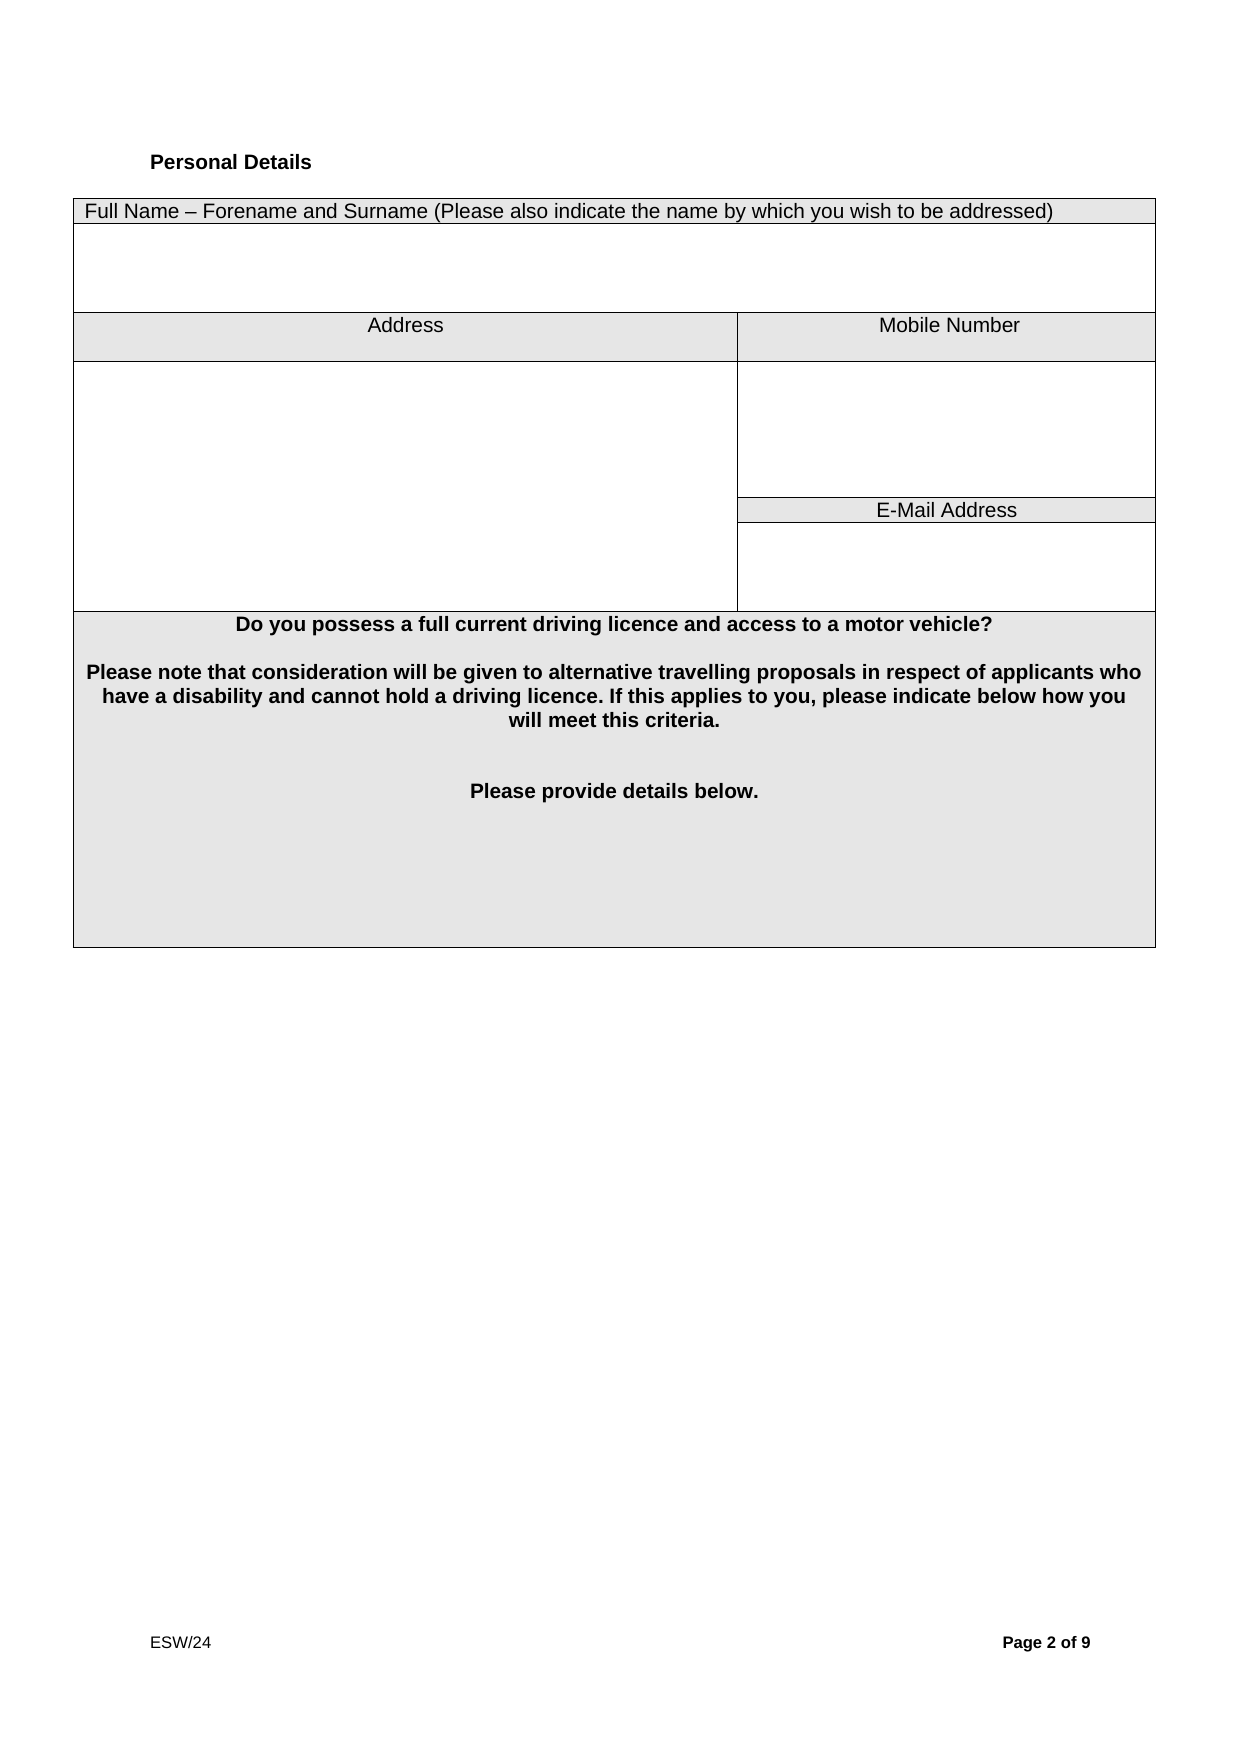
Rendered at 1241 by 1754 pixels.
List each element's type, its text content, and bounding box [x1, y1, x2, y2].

table_header Full Name – Forename and Surname (Please also indicate the name by which you wish to be addressed) [74, 199, 1155, 223]
text Personal Details [150, 150, 1090, 174]
table_cell [74, 362, 737, 611]
table_cell E-Mail Address [738, 498, 1155, 522]
table_cell Do you possess a full current driving licence and access to a motor vehicle? Please note that consideration will be given to alternative travelling proposals in respect of applicants who have a disability and cannot hold a driving licence. If this applies to you, please indicate below how you will meet this criteria. Please provide details below. [74, 612, 1155, 947]
table_cell [738, 523, 1155, 611]
table_cell Mobile Number [738, 313, 1155, 361]
table_cell [738, 362, 1155, 497]
table_cell [74, 224, 1155, 312]
table_cell Address [74, 313, 737, 361]
